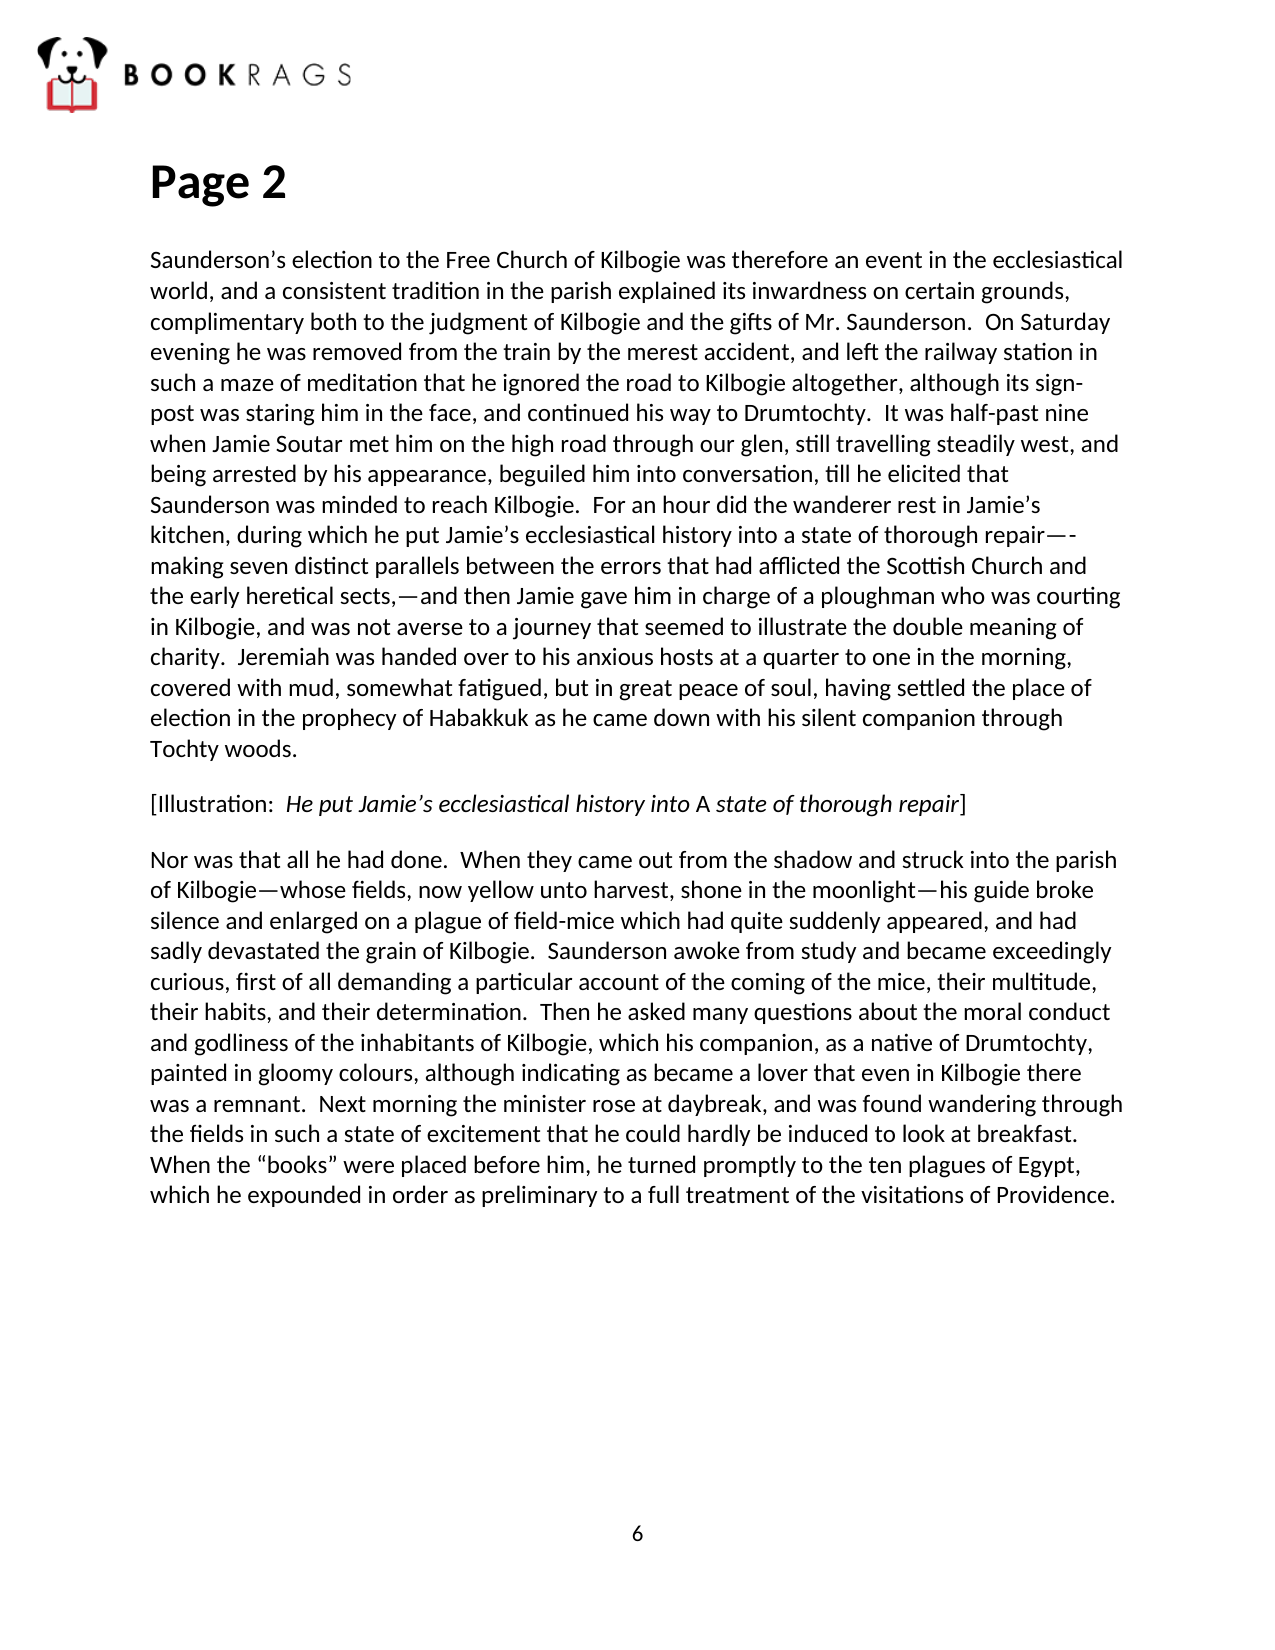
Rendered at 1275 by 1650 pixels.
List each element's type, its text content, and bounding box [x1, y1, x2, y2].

text Page 2 [150, 150, 1125, 211]
text [Illustration: He put Jamie’s ecclesiastical history into A state of thorough repair] [150, 788, 1125, 819]
text Saunderson’s election to the Free Church of Kilbogie was therefore an event in the ecclesiastical world, and a consistent tradition in the parish explained its inwardness on certain grounds, complimentary both to the judgment of Kilbogie and the gifts of Mr. Saunderson. On Saturday evening he was removed from the train by the merest accident, and left the railway station in such a maze of meditation that he ignored the road to Kilbogie altogether, although its sign-post was staring him in the face, and continued his way to Drumtochty. It was half-past nine when Jamie Soutar met him on the high road through our glen, still travelling steadily west, and being arrested by his appearance, beguiled him into conversation, till he elicited that Saunderson was minded to reach Kilbogie. For an hour did the wanderer rest in Jamie’s kitchen, during which he put Jamie’s ecclesiastical history into a state of thorough repair—­making seven distinct parallels between the errors that had afflicted the Scottish Church and the early heretical sects,—­and then Jamie gave him in charge of a ploughman who was courting in Kilbogie, and was not averse to a journey that seemed to illustrate the double meaning of charity. Jeremiah was handed over to his anxious hosts at a quarter to one in the morning, covered with mud, somewhat fatigued, but in great peace of soul, having settled the place of election in the prophecy of Habakkuk as he came down with his silent companion through Tochty woods. [150, 244, 1125, 763]
text Nor was that all he had done. When they came out from the shadow and struck into the parish of Kilbogie—­whose fields, now yellow unto harvest, shone in the moonlight—­his guide broke silence and enlarged on a plague of field-mice which had quite suddenly appeared, and had sadly devastated the grain of Kilbogie. Saunderson awoke from study and became exceedingly curious, first of all demanding a particular account of the coming of the mice, their multitude, their habits, and their determination. Then he asked many questions about the moral conduct and godliness of the inhabitants of Kilbogie, which his companion, as a native of Drumtochty, painted in gloomy colours, although indicating as became a lover that even in Kilbogie there was a remnant. Next morning the minister rose at daybreak, and was found wandering through the fields in such a state of excitement that he could hardly be induced to look at breakfast. When the “books” were placed before him, he turned promptly to the ten plagues of Egypt, which he expounded in order as preliminary to a full treatment of the visitations of Providence. [150, 844, 1125, 1210]
picture [37, 37, 351, 113]
